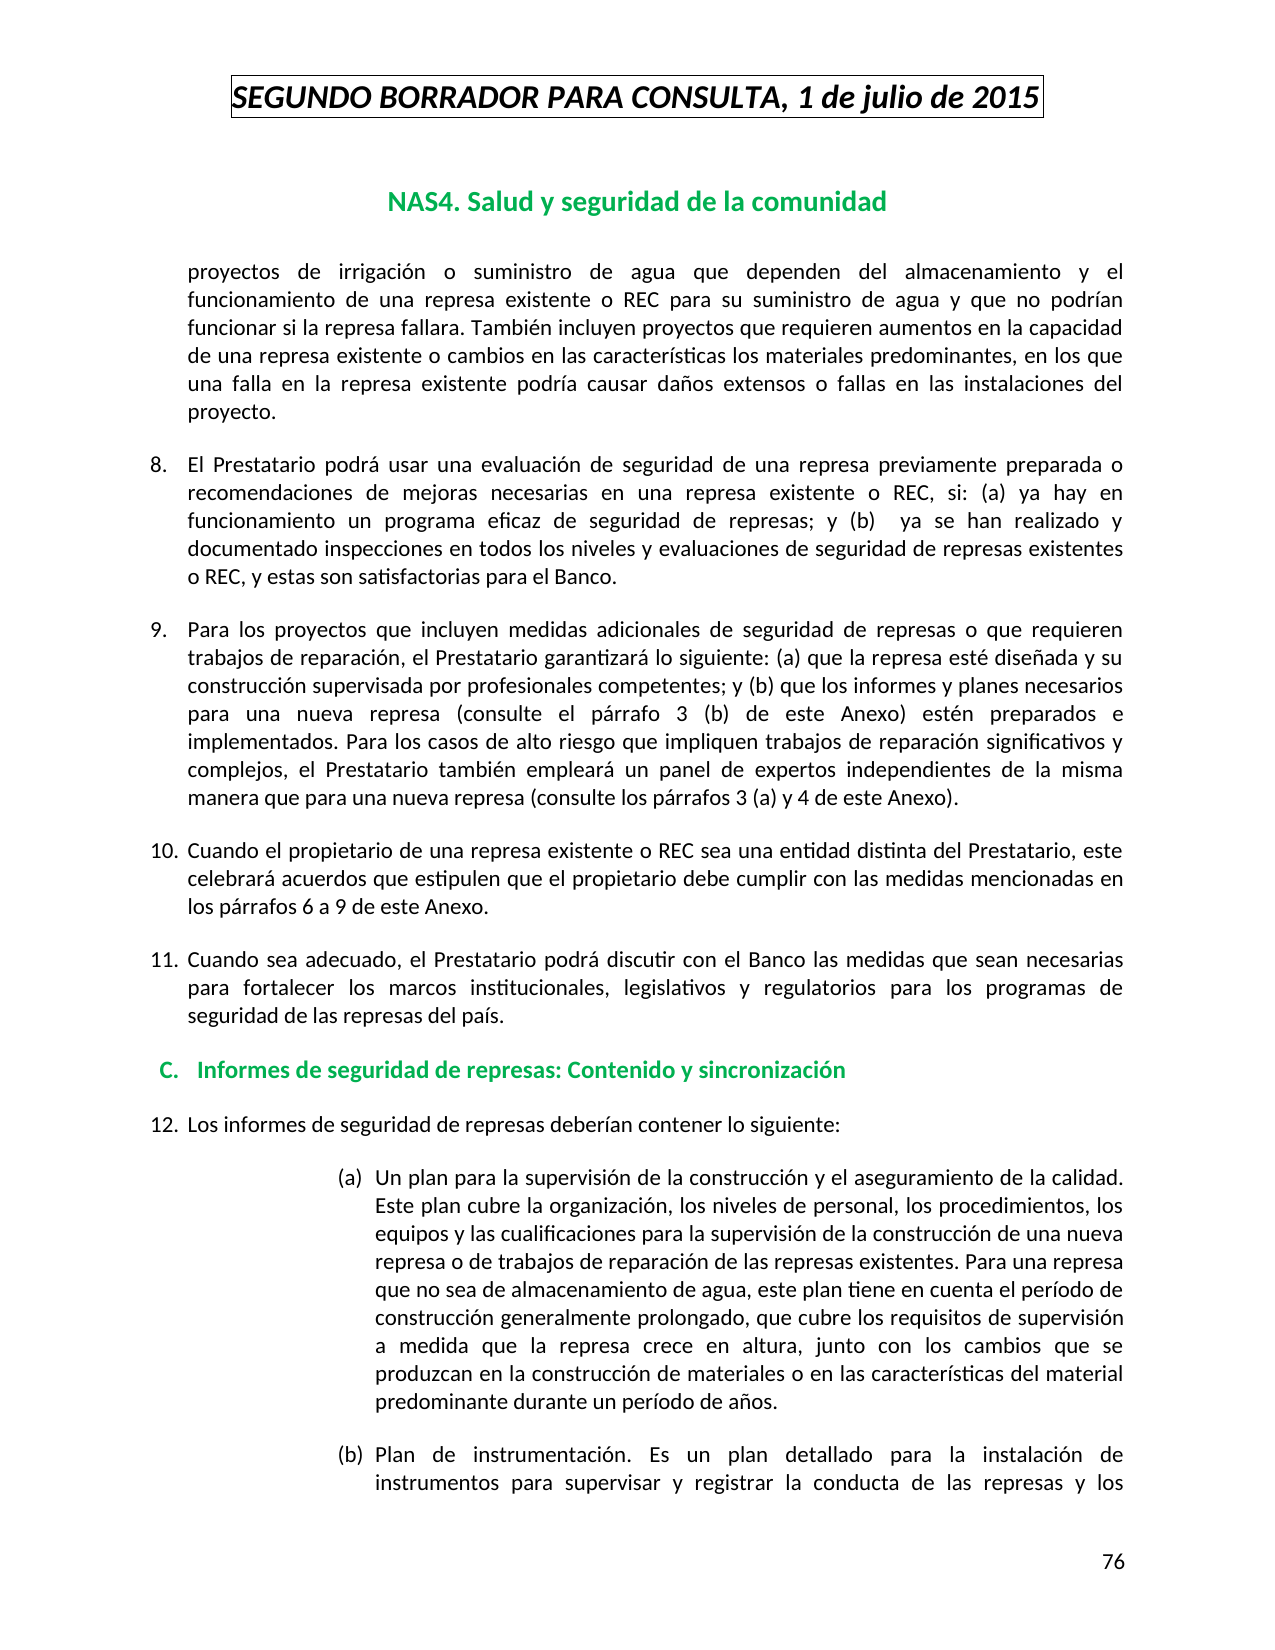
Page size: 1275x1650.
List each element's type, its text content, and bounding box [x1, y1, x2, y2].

text Cuando el propietario de una represa existente o REC sea una entidad distinta del Prestatario, este celebrará acuerdos que estipulen que el propietario debe cumplir con las medidas mencionadas en los párrafos 6 a 9 de este Anexo. [150, 836, 1125, 920]
text Cuando sea adecuado, el Prestatario podrá discutir con el Banco las medidas que sean necesarias para fortalecer los marcos institucionales, legislativos y regulatorios para los programas de seguridad de las represas del país. [150, 945, 1125, 1029]
list Un plan para la supervisión de la construcción y el aseguramiento de la calidad. Este plan cubre la organización, los niveles de personal, los procedimientos, los equipos y las cualificaciones para la supervisión de la construcción de una nueva represa o de trabajos de reparación de las represas existentes. Para una represa que no sea de almacenamiento de agua, este plan tiene en cuenta el período de construcción generalmente prolongado, que cubre los requisitos de supervisión a medida que la represa crece en altura, junto con los cambios que se produzcan en la construcción de materiales o en las características del material predominante durante un período de años. [337, 1163, 1125, 1415]
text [150, 257, 1125, 425]
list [337, 1440, 1125, 1496]
subtitle Informes de seguridad de represas: Contenido y sincronización [159, 1054, 1125, 1085]
text Para los proyectos que incluyen medidas adicionales de seguridad de represas o que requieren trabajos de reparación, el Prestatario garantizará lo siguiente: (a) que la represa esté diseñada y su construcción supervisada por profesionales competentes; y (b) que los informes y planes necesarios para una nueva represa (consulte el párrafo 3 (b) de este Anexo) estén preparados e implementados. Para los casos de alto riesgo que impliquen trabajos de reparación significativos y complejos, el Prestatario también empleará un panel de expertos independientes de la misma manera que para una nueva represa (consulte los párrafos 3 (a) y 4 de este Anexo). [150, 615, 1125, 811]
text El Prestatario podrá usar una evaluación de seguridad de una represa previamente preparada o recomendaciones de mejoras necesarias en una represa existente o REC, si: (a) ya hay en funcionamiento un programa eficaz de seguridad de represas; y (b) ya se han realizado y documentado inspecciones en todos los niveles y evaluaciones de seguridad de represas existentes o REC, y estas son satisfactorias para el Banco. [150, 450, 1125, 590]
text Los informes de seguridad de represas deberían contener lo siguiente: [150, 1110, 1125, 1138]
